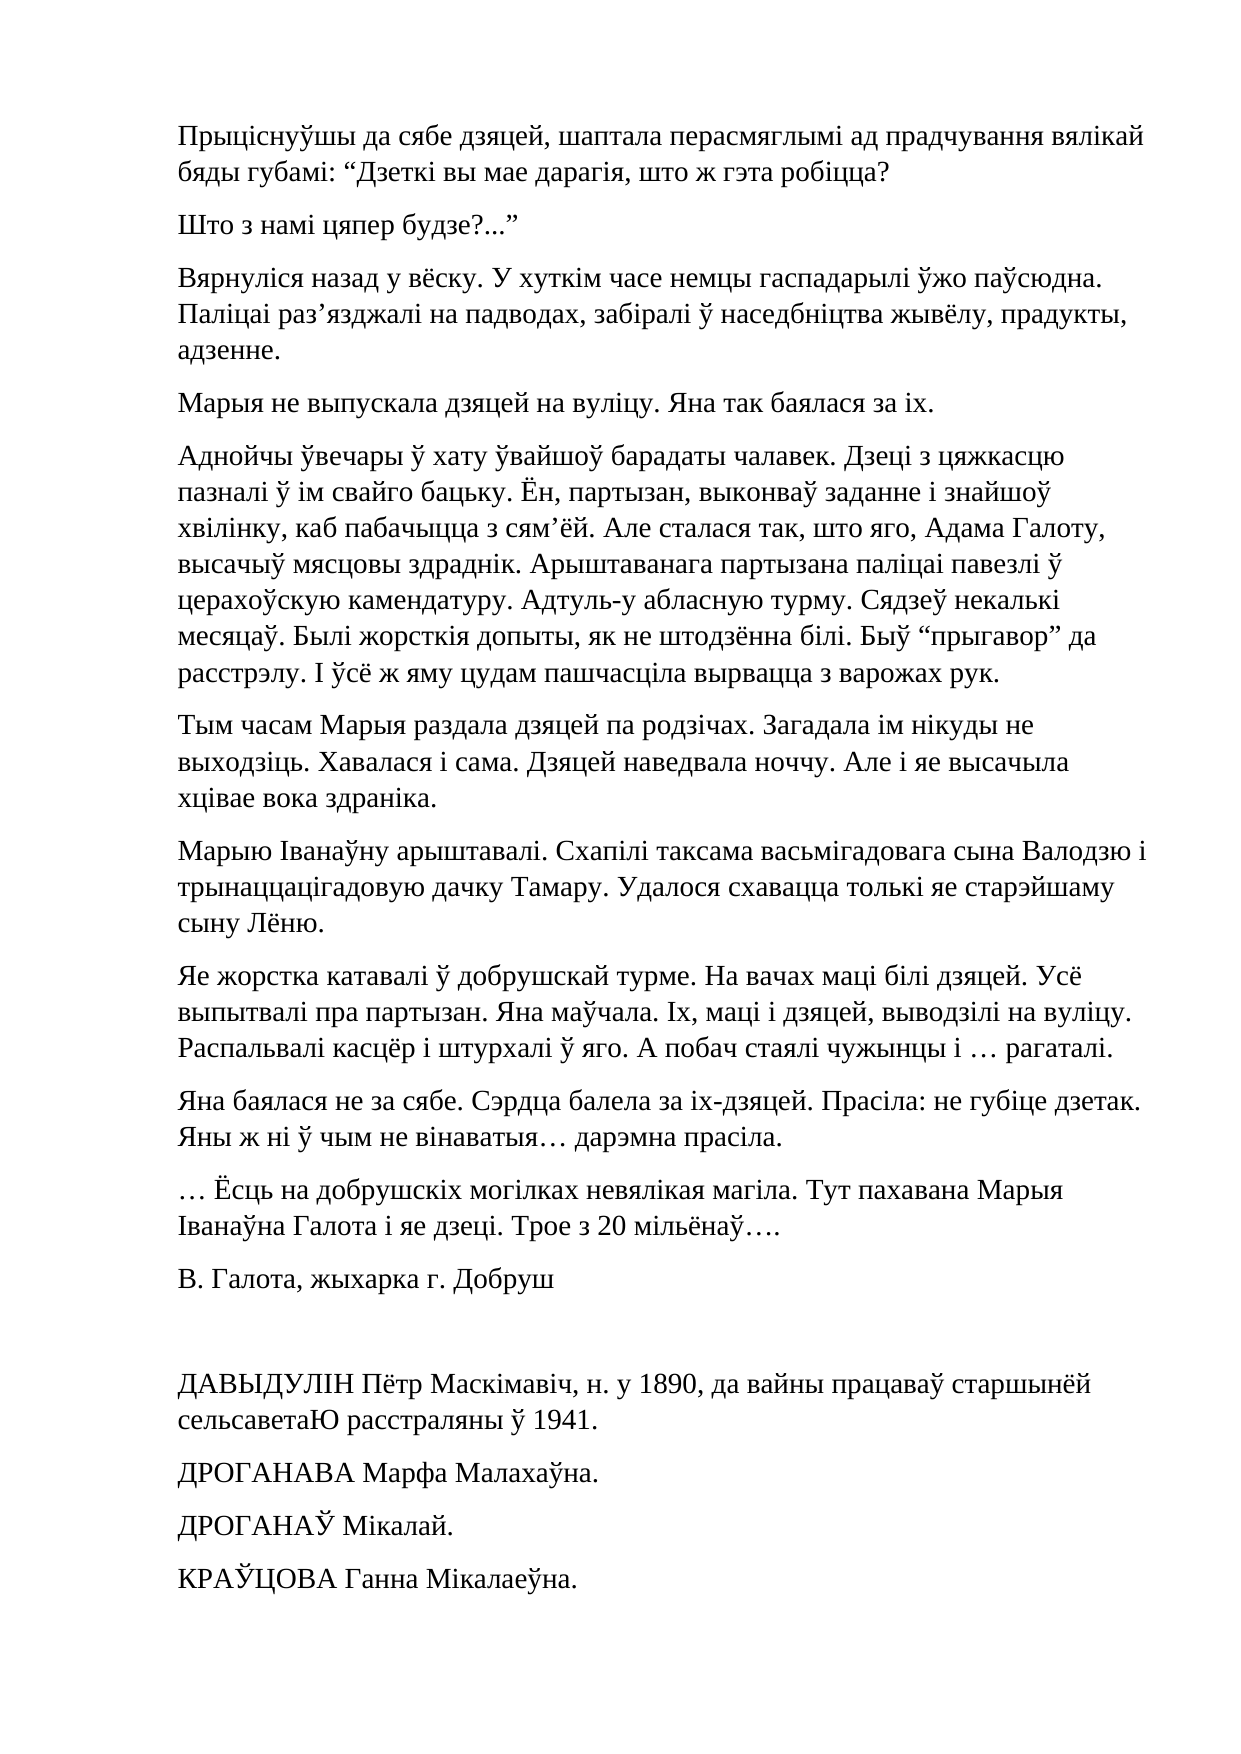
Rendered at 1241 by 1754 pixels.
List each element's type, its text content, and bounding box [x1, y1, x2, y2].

text Яе жорстка катавалі ў добрушскай турме. На вачах маці білі дзяцей. Усё выпытвалі пра партызан. Яна маўчала. Іх, маці і дзяцей, выводзілі на вуліцу. Распальвалі касцёр і штурхалі ў яго. А побач стаялі чужынцы і … рагаталі. [177, 958, 1152, 1063]
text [177, 118, 1152, 188]
text Марыю Іванаўну арыштавалі. Схапілі таксама васьмігадовага сына Валодзю і трынаццацігадовую дачку Тамару. Удалося схавацца толькі яе старэйшаму сыну Лёню. [177, 833, 1152, 938]
text Вярнуліся назад у вёску. У хуткім часе немцы гаспадарылі ўжо паўсюдна. Паліцаі раз’язджалі на падводах, забіралі ў наседбніцтва жывёлу, прадукты, адзенне. [177, 260, 1152, 366]
text Марыя не выпускала дзяцей на вуліцу. Яна так баялася за іх. [177, 385, 1152, 418]
text В. Галота, жыхарка г. Добруш [177, 1261, 1152, 1294]
text Яна баялася не за сябе. Сэрдца балела за іх-дзяцей. Прасіла: не губіце дзетак. Яны ж ні ў чым не вінаватыя… дарэмна прасіла. [177, 1083, 1152, 1152]
text Аднойчы ўвечары ў хату ўвайшоў барадаты чалавек. Дзеці з цяжкасцю пазналі ў ім свайго бацьку. Ён, партызан, выконваў заданне і знайшоў хвілінку, каб пабачыцца з сям’ёй. Але сталася так, што яго, Адама Галоту, высачыў мясцовы здраднік. Арыштаванага партызана паліцаі павезлі ў церахоўскую камендатуру. Адтуль-у абласную турму. Сядзеў некалькі месяцаў. Былі жорсткія допыты, як не штодзённа білі. Быў “прыгавор” да расстрэлу. І ўсё ж яму цудам пашчасціла вырвацца з варожах рук. [177, 438, 1152, 688]
text ДАВЫДУЛІН Пётр Маскімавіч, н. у 1890, да вайны працаваў старшынёй сельсаветаЮ расстраляны ў 1941. [177, 1366, 1152, 1436]
text Што з намі цяпер будзе?...” [177, 207, 1152, 241]
text … Ёсць на добрушскіх могілках невялікая магіла. Тут пахавана Марыя Іванаўна Галота і яе дзеці. Трое з 20 мільёнаў…. [177, 1172, 1152, 1241]
text Тым часам Марыя раздала дзяцей па родзічах. Загадала ім нікуды не выходзіць. Хавалася і сама. Дзяцей наведвала ноччу. Але і яе высачыла хцівае вока здраніка. [177, 707, 1152, 813]
text ДРОГАНАЎ Мікалай. [177, 1508, 1152, 1542]
text ДРОГАНАВА Марфа Малахаўна. [177, 1455, 1152, 1489]
text КРАЎЦОВА Ганна Мікалаеўна. [177, 1561, 1152, 1594]
